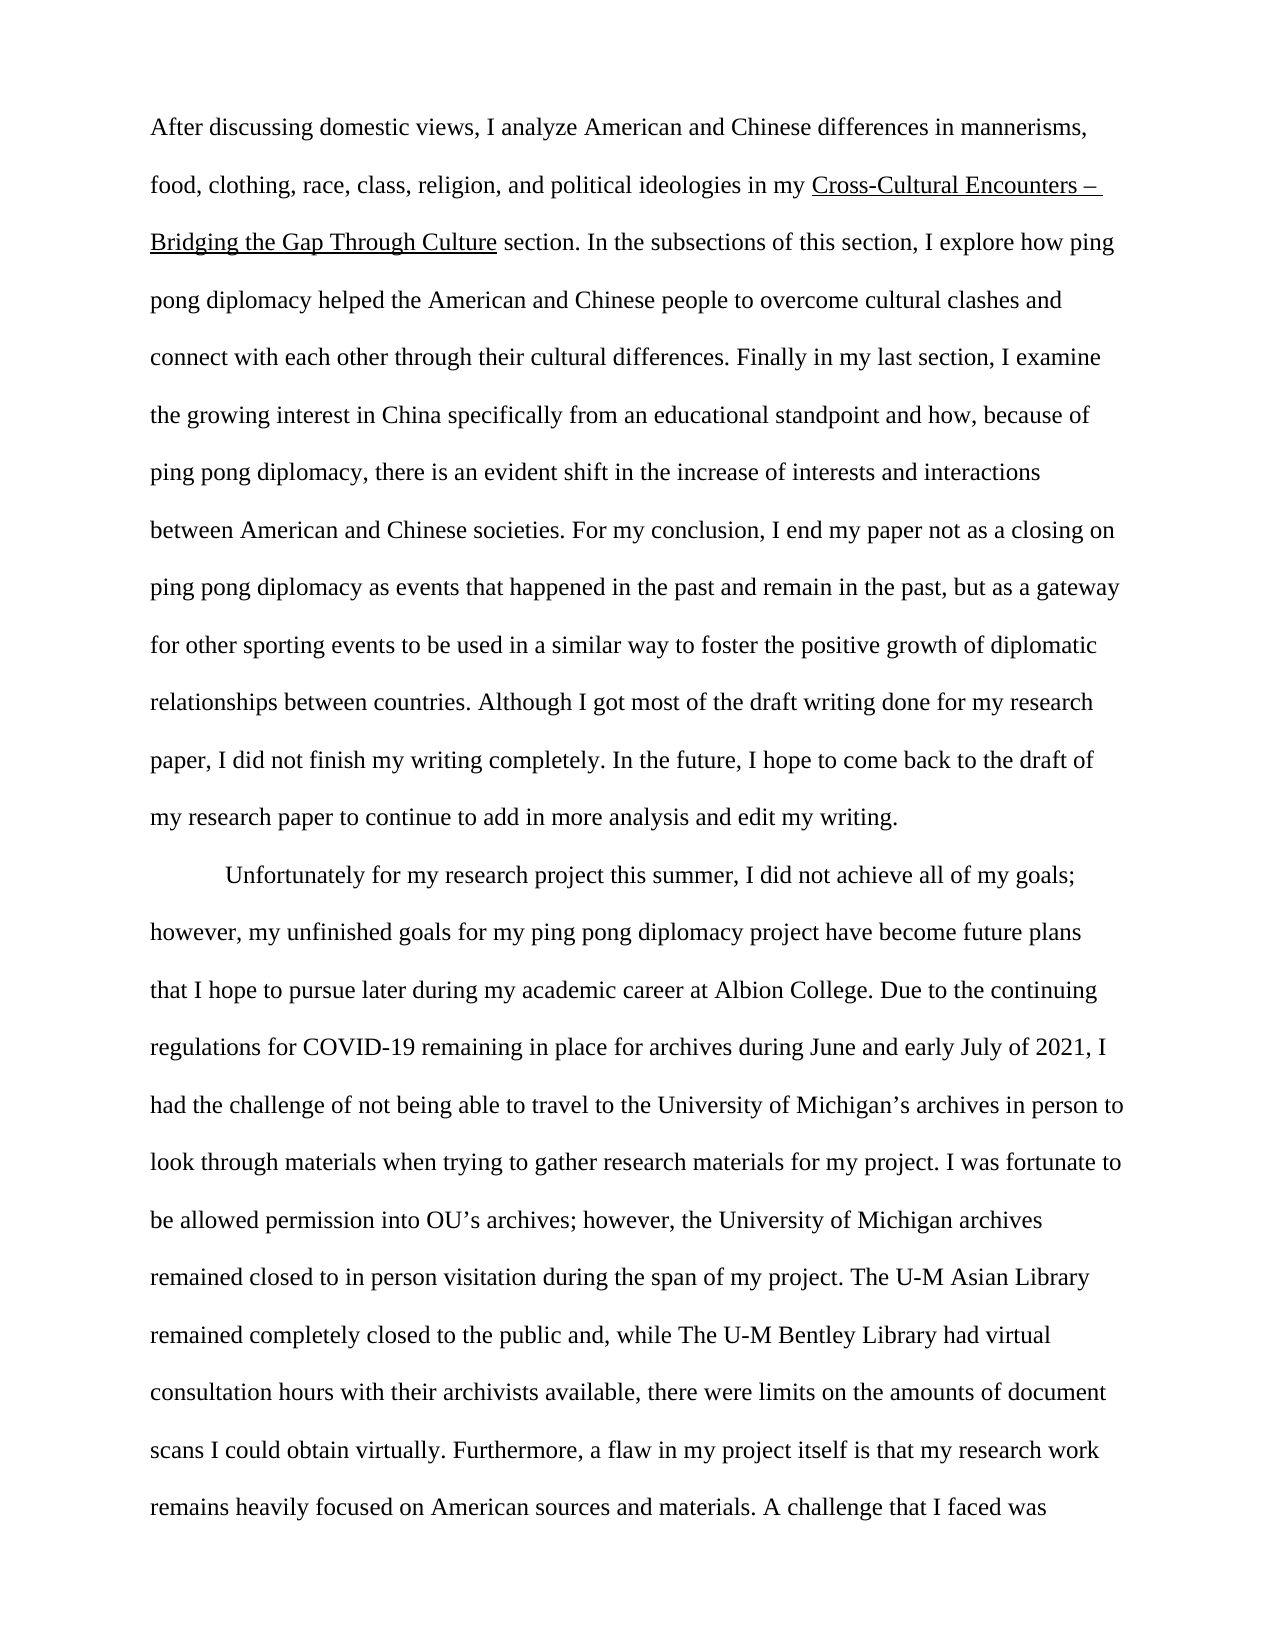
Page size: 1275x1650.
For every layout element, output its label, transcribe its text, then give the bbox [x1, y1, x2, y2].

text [150, 860, 1125, 1521]
text After discussing domestic views, I analyze American and Chinese differences in mannerisms, food, clothing, race, class, religion, and political ideologies in my Cross-Cultural Encounters – Bridging the Gap Through Culture section. In the subsections of this section, I explore how ping pong diplomacy helped the American and Chinese people to overcome cultural clashes and connect with each other through their cultural differences. Finally in my last section, I examine the growing interest in China specifically from an educational standpoint and how, because of ping pong diplomacy, there is an evident shift in the increase of interests and interactions between American and Chinese societies. For my conclusion, I end my paper not as a closing on ping pong diplomacy as events that happened in the past and remain in the past, but as a gateway for other sporting events to be used in a similar way to foster the positive growth of diplomatic relationships between countries. Although I got most of the draft writing done for my research paper, I did not finish my writing completely. In the future, I hope to come back to the draft of my research paper to continue to add in more analysis and edit my writing. [150, 112, 1125, 831]
